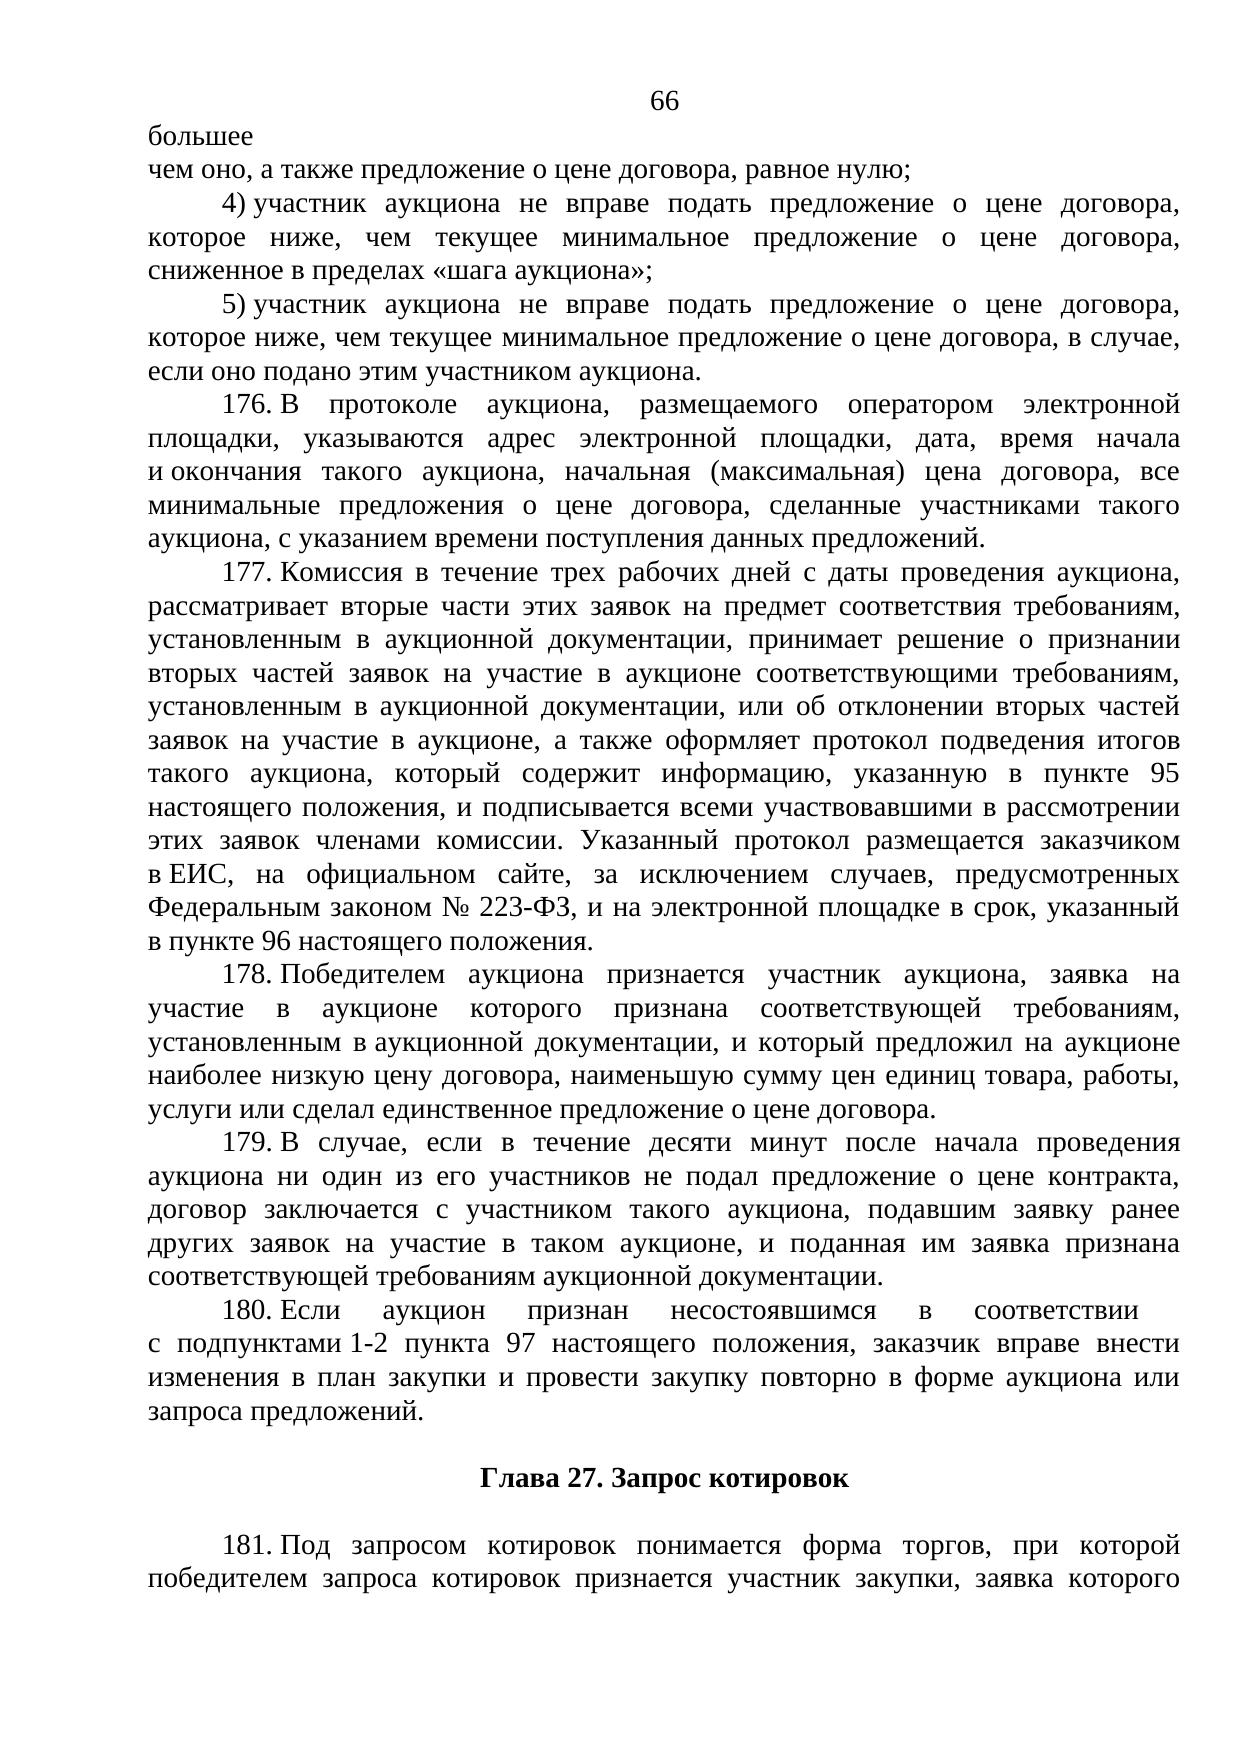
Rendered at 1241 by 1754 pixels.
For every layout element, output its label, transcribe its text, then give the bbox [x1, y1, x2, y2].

text 180. Если аукцион признан несостоявшимся в соответствии с подпунктами 1-2 пункта 97 настоящего положения, заказчик вправе внести изменения в план закупки и провести закупку повторно в форме аукциона или запроса предложений. [148, 1292, 1181, 1426]
text 176. В протоколе аукциона, размещаемого оператором электронной площадки, указываются адрес электронной площадки, дата, время начала и окончания такого аукциона, начальная (максимальная) цена договора, все минимальные предложения о цене договора, сделанные участниками такого аукциона, с указанием времени поступления данных предложений. [148, 386, 1181, 554]
text 177. Комиссия в течение трех рабочих дней с даты проведения аукциона, рассматривает вторые части этих заявок на предмет соответствия требованиям, установленным в аукционной документации, принимает решение о признании вторых частей заявок на участие в аукционе соответствующими требованиям, установленным в аукционной документации, или об отклонении вторых частей заявок на участие в аукционе, а также оформляет протокол подведения итогов такого аукциона, который содержит информацию, указанную в пункте 95 настоящего положения, и подписывается всеми участвовавшими в рассмотрении этих заявок членами комиссии. Указанный протокол размещается заказчиком в ЕИС, на официальном сайте, за исключением случаев, предусмотренных Федеральным законом № 223-ФЗ, и на электронной площадке в срок, указанный в пункте 96 настоящего положения. [148, 554, 1181, 957]
text 178. Победителем аукциона признается участник аукциона, заявка на участие в аукционе которого признана соответствующей требованиям, установленным в аукционной документации, и который предложил на аукционе наиболее низкую цену договора, наименьшую сумму цен единиц товара, работы, услуги или сделал единственное предложение о цене договора. [148, 957, 1181, 1124]
text Глава 27. Запрос котировок [148, 1460, 1181, 1493]
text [148, 1527, 1181, 1594]
text 179. В случае, если в течение десяти минут после начала проведения аукциона ни один из его участников не подал предложение о цене контракта, договор заключается с участником такого аукциона, подавшим заявку ранее других заявок на участие в таком аукционе, и поданная им заявка признана соответствующей требованиям аукционной документации. [148, 1124, 1181, 1292]
text 4) участник аукциона не вправе подать предложение о цене договора, которое ниже, чем текущее минимальное предложение о цене договора, сниженное в пределах «шага аукциона»; [148, 185, 1181, 286]
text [148, 118, 1181, 185]
text 5) участник аукциона не вправе подать предложение о цене договора, которое ниже, чем текущее минимальное предложение о цене договора, в случае, если оно подано этим участником аукциона. [148, 286, 1181, 386]
